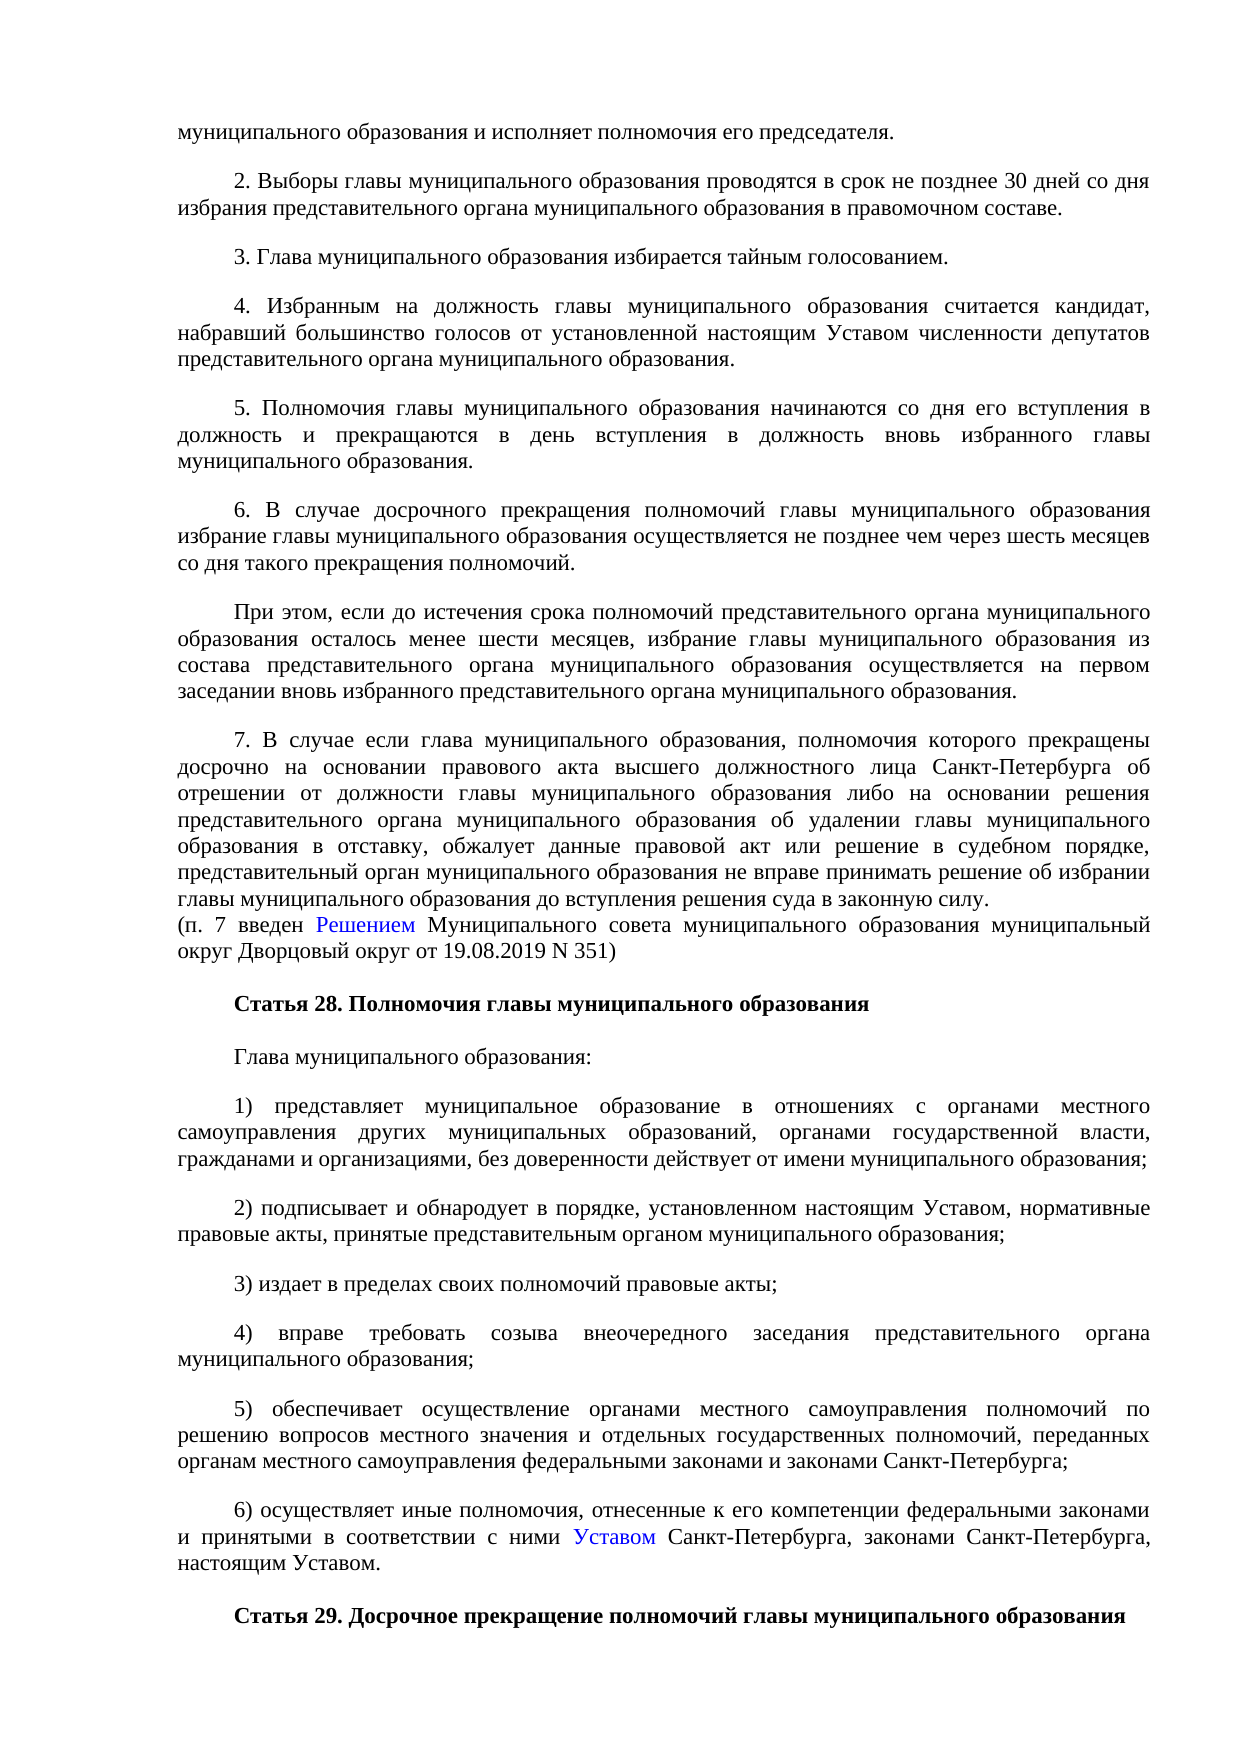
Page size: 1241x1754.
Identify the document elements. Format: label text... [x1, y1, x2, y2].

text 1) представляет муниципальное образование в отношениях с органами местного самоуправления других муниципальных образований, органами государственной власти, гражданами и организациями, без доверенности действует от имени муниципального образования; [177, 1092, 1152, 1171]
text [177, 118, 1152, 144]
text 2. Выборы главы муниципального образования проводятся в срок не позднее 30 дней со дня избрания представительного органа муниципального образования в правомочном составе. [177, 167, 1152, 220]
text 2) подписывает и обнародует в порядке, установленном настоящим Уставом, нормативные правовые акты, принятые представительным органом муниципального образования; [177, 1194, 1152, 1247]
text (п. 7 введен Решением Муниципального совета муниципального образования муниципальный округ Дворцовый округ от 19.08.2019 N 351) [177, 911, 1152, 964]
text 6. В случае досрочного прекращения полномочий главы муниципального образования избрание главы муниципального образования осуществляется не позднее чем через шесть месяцев со дня такого прекращения полномочий. [177, 496, 1152, 575]
text 4. Избранным на должность главы муниципального образования считается кандидат, набравший большинство голосов от установленной настоящим Уставом численности депутатов представительного органа муниципального образования. [177, 292, 1152, 371]
title Статья 29. Досрочное прекращение полномочий главы муниципального образования [177, 1602, 1152, 1628]
text 5) обеспечивает осуществление органами местного самоуправления полномочий по решению вопросов местного значения и отдельных государственных полномочий, переданных органам местного самоуправления федеральными законами и законами Санкт-Петербурга; [177, 1394, 1152, 1474]
text 7. В случае если глава муниципального образования, полномочия которого прекращены досрочно на основании правового акта высшего должностного лица Санкт-Петербурга об отрешении от должности главы муниципального образования либо на основании решения представительного органа муниципального образования об удалении главы муниципального образования в отставку, обжалует данные правовой акт или решение в судебном порядке, представительный орган муниципального образования не вправе принимать решение об избрании главы муниципального образования до вступления решения суда в законную силу. [177, 727, 1152, 911]
text 3. Глава муниципального образования избирается тайным голосованием. [177, 243, 1152, 269]
text Глава муниципального образования: [177, 1043, 1152, 1069]
text 3) издает в пределах своих полномочий правовые акты; [177, 1270, 1152, 1296]
text 5. Полномочия главы муниципального образования начинаются со дня его вступления в должность и прекращаются в день вступления в должность вновь избранного главы муниципального образования. [177, 394, 1152, 473]
text При этом, если до истечения срока полномочий представительного органа муниципального образования осталось менее шести месяцев, избрание главы муниципального образования из состава представительного органа муниципального образования осуществляется на первом заседании вновь избранного представительного органа муниципального образования. [177, 598, 1152, 704]
title Статья 28. Полномочия главы муниципального образования [177, 990, 1152, 1016]
text 6) осуществляет иные полномочия, отнесенные к его компетенции федеральными законами и принятыми в соответствии с ними Уставом Санкт-Петербурга, законами Санкт-Петербурга, настоящим Уставом. [177, 1497, 1152, 1576]
text 4) вправе требовать созыва внеочередного заседания представительного органа муниципального образования; [177, 1319, 1152, 1372]
